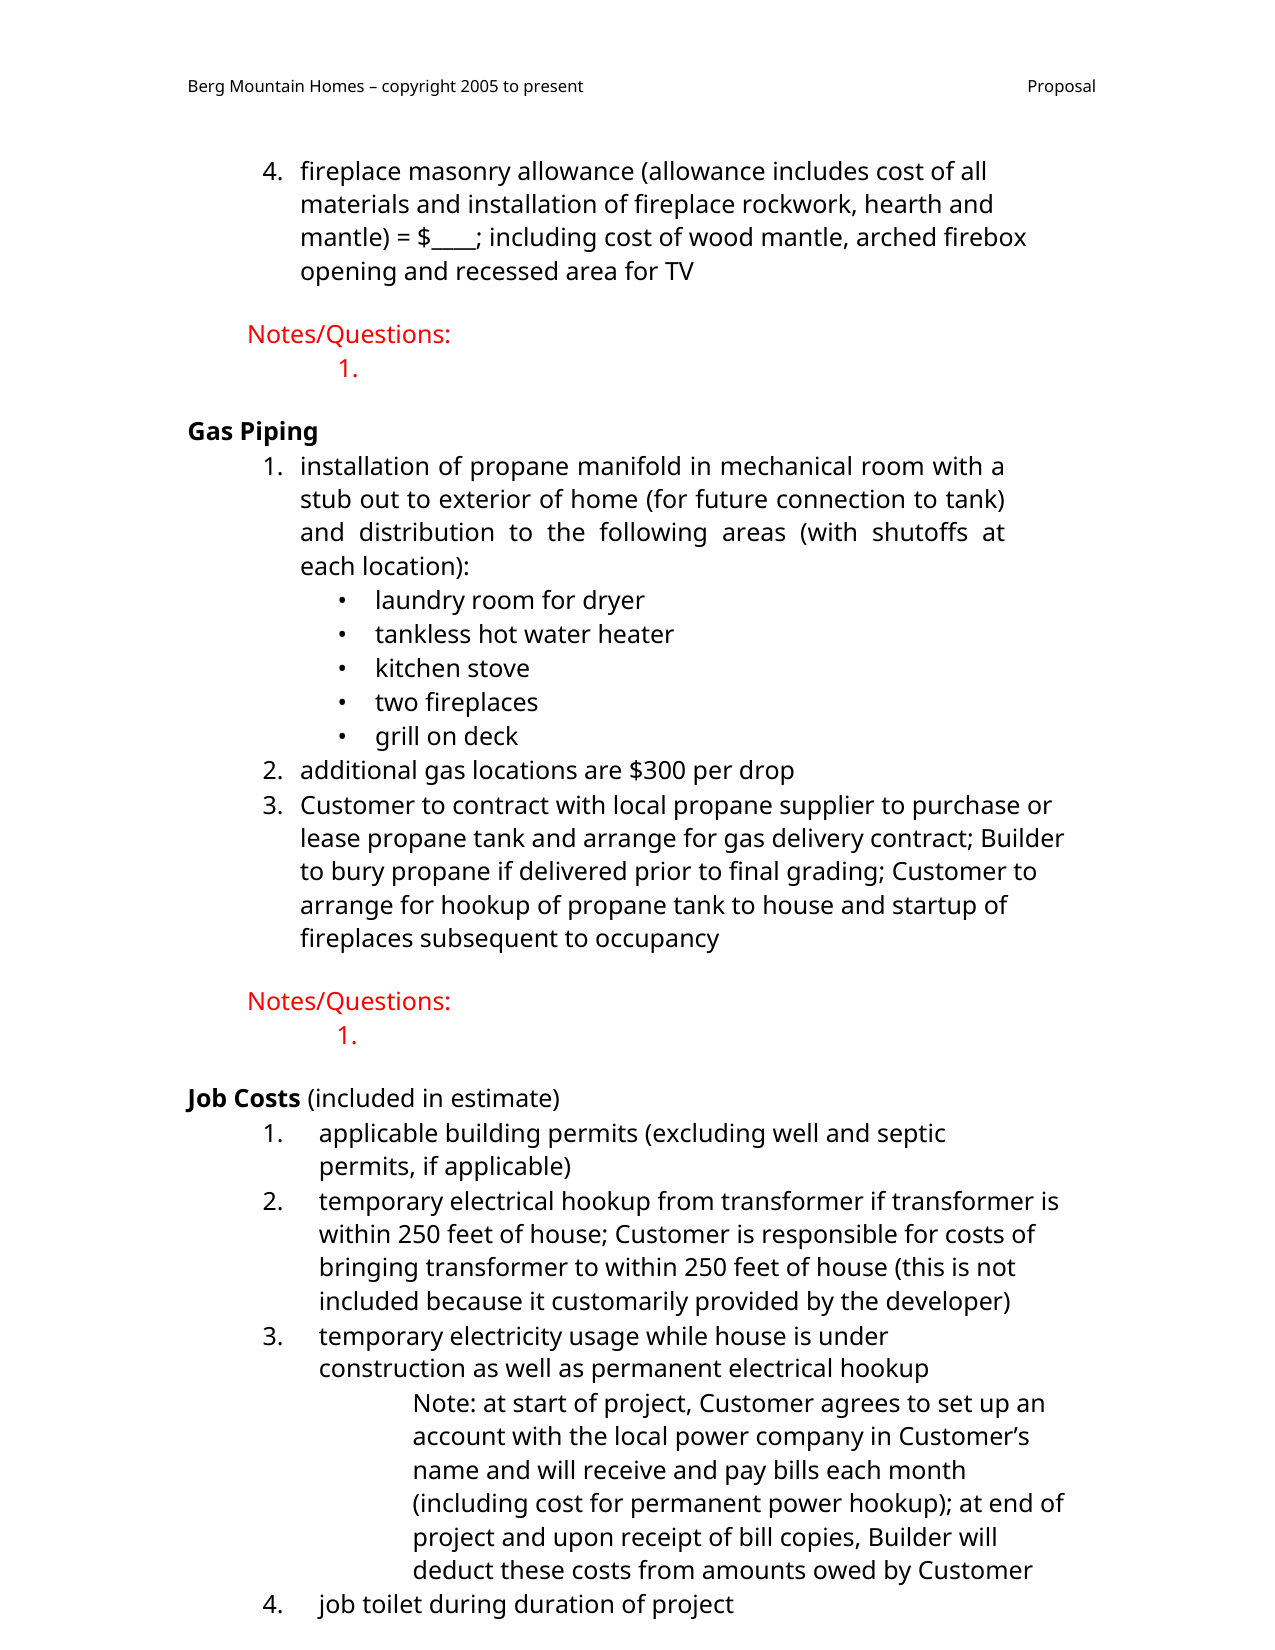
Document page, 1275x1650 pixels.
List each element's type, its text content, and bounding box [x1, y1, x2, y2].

text Notes/Questions: [150, 984, 548, 1018]
list tankless hot water heater [337, 616, 1125, 650]
list temporary electrical hookup from transformer if transformer is within 250 feet of house; Customer is responsible for costs of bringing transformer to within 250 feet of house (this is not included because it customarily provided by the developer) [262, 1184, 1060, 1317]
list two fireplaces [337, 684, 1125, 718]
list installation of propane manifold in mechanical room with a stub out to exterior of home (for future connection to tank) and distribution to the following areas (with shutoffs at each location): [262, 448, 1006, 582]
text Berg Mountain Homes – copyright 2005 to present Proposal [187, 74, 1125, 97]
text Job Costs (included in estimate) [187, 1081, 1125, 1115]
list applicable building permits (excluding well and septic permits, if applicable) [262, 1116, 971, 1182]
text Gas Piping [187, 414, 1125, 448]
list laundry room for dryer [337, 582, 1125, 616]
list temporary electricity usage while house is under construction as well as permanent electrical hookup [262, 1319, 1037, 1385]
list fireplace masonry allowance (allowance includes cost of all materials and installation of fireplace rockwork, hearth and mantle) = $____; including cost of wood mantle, arched firebox opening and recessed area for TV [262, 154, 1077, 287]
list Customer to contract with local propane supplier to purchase or lease propane tank and arrange for gas delivery contract; Builder to bury propane if delivered prior to final grading; Customer to arrange for hookup of propane tank to house and startup of fireplaces subsequent to occupancy [262, 788, 1079, 955]
list kitchen stove [337, 650, 1125, 684]
text Notes/Questions: [150, 316, 548, 350]
text Note: at start of project, Customer agrees to set up an account with the local power company in Customer’s name and will receive and pay bills each month (including cost for permanent power hookup); at end of project and upon receipt of bill copies, Builder will deduct these costs from amounts owed by Customer [412, 1386, 1085, 1587]
list job toilet during duration of project [262, 1587, 1125, 1621]
list additional gas locations are $300 per drop [262, 753, 1125, 787]
text 1. [150, 1018, 544, 1052]
text 1. [337, 350, 1125, 384]
list grill on deck [337, 718, 1125, 753]
